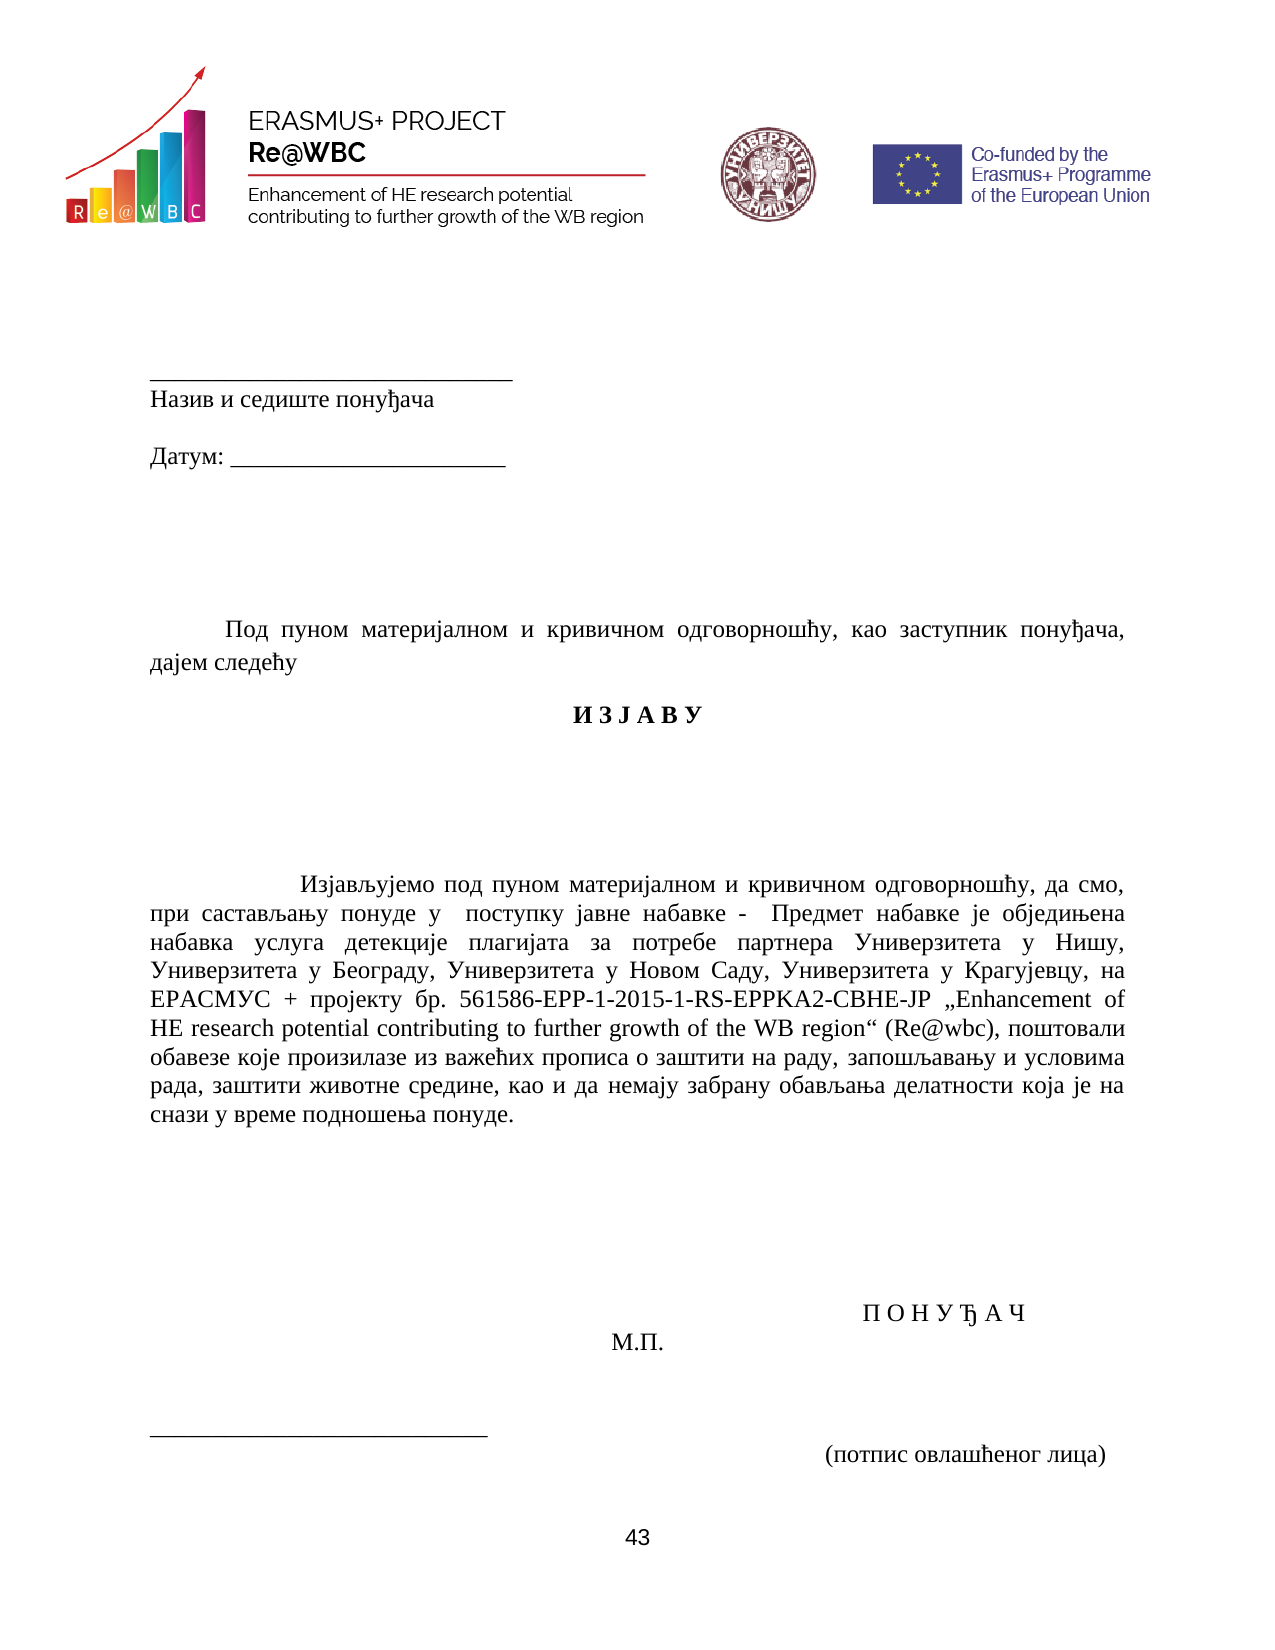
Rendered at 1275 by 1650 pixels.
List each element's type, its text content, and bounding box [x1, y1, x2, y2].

text Датум: ______________________ [150, 441, 1125, 470]
text _____________________________ [150, 355, 1125, 384]
text М.П. [150, 1327, 1125, 1356]
text ___________________________ [150, 1356, 1125, 1439]
picture [57, 60, 1163, 237]
text П О Н У Ђ А Ч [150, 1298, 1125, 1327]
text Назив и седиште понуђача [150, 384, 1125, 412]
text Под пуном материјалном и кривичном одговорношћу, као заступник понуђача, дајем следећу [150, 614, 1125, 675]
text (потпис овлашћеног лица) [150, 1439, 1125, 1468]
text И З Ј А В У [150, 701, 1125, 729]
text Изјављујемо под пуном материјалном и кривичном одговорношћу, да смо, при састављању понуде у поступку јавне набавке - Предмет набавке је обједињена набавка услуга детекције плагијата за потребе партнера Универзитетa у Нишу, Универзитетa у Београду, Универзитетa у Новом Саду, Универзитетa у Крагујевцу, на EРАСМУС + пројекту бр. 561586-EPP-1-2015-1-RS-EPPKA2-CBHE-JP „Enhancement of HE research potential contributing to further growth of the WB region“ (Re@wbc), поштовали обавезе које произилазе из важећих прописа о заштити на раду, запошљавању и условима рада, заштити животне средине, као и да немају забрану обављања делатности која је на снази у време подношења понуде. [150, 869, 1125, 1128]
